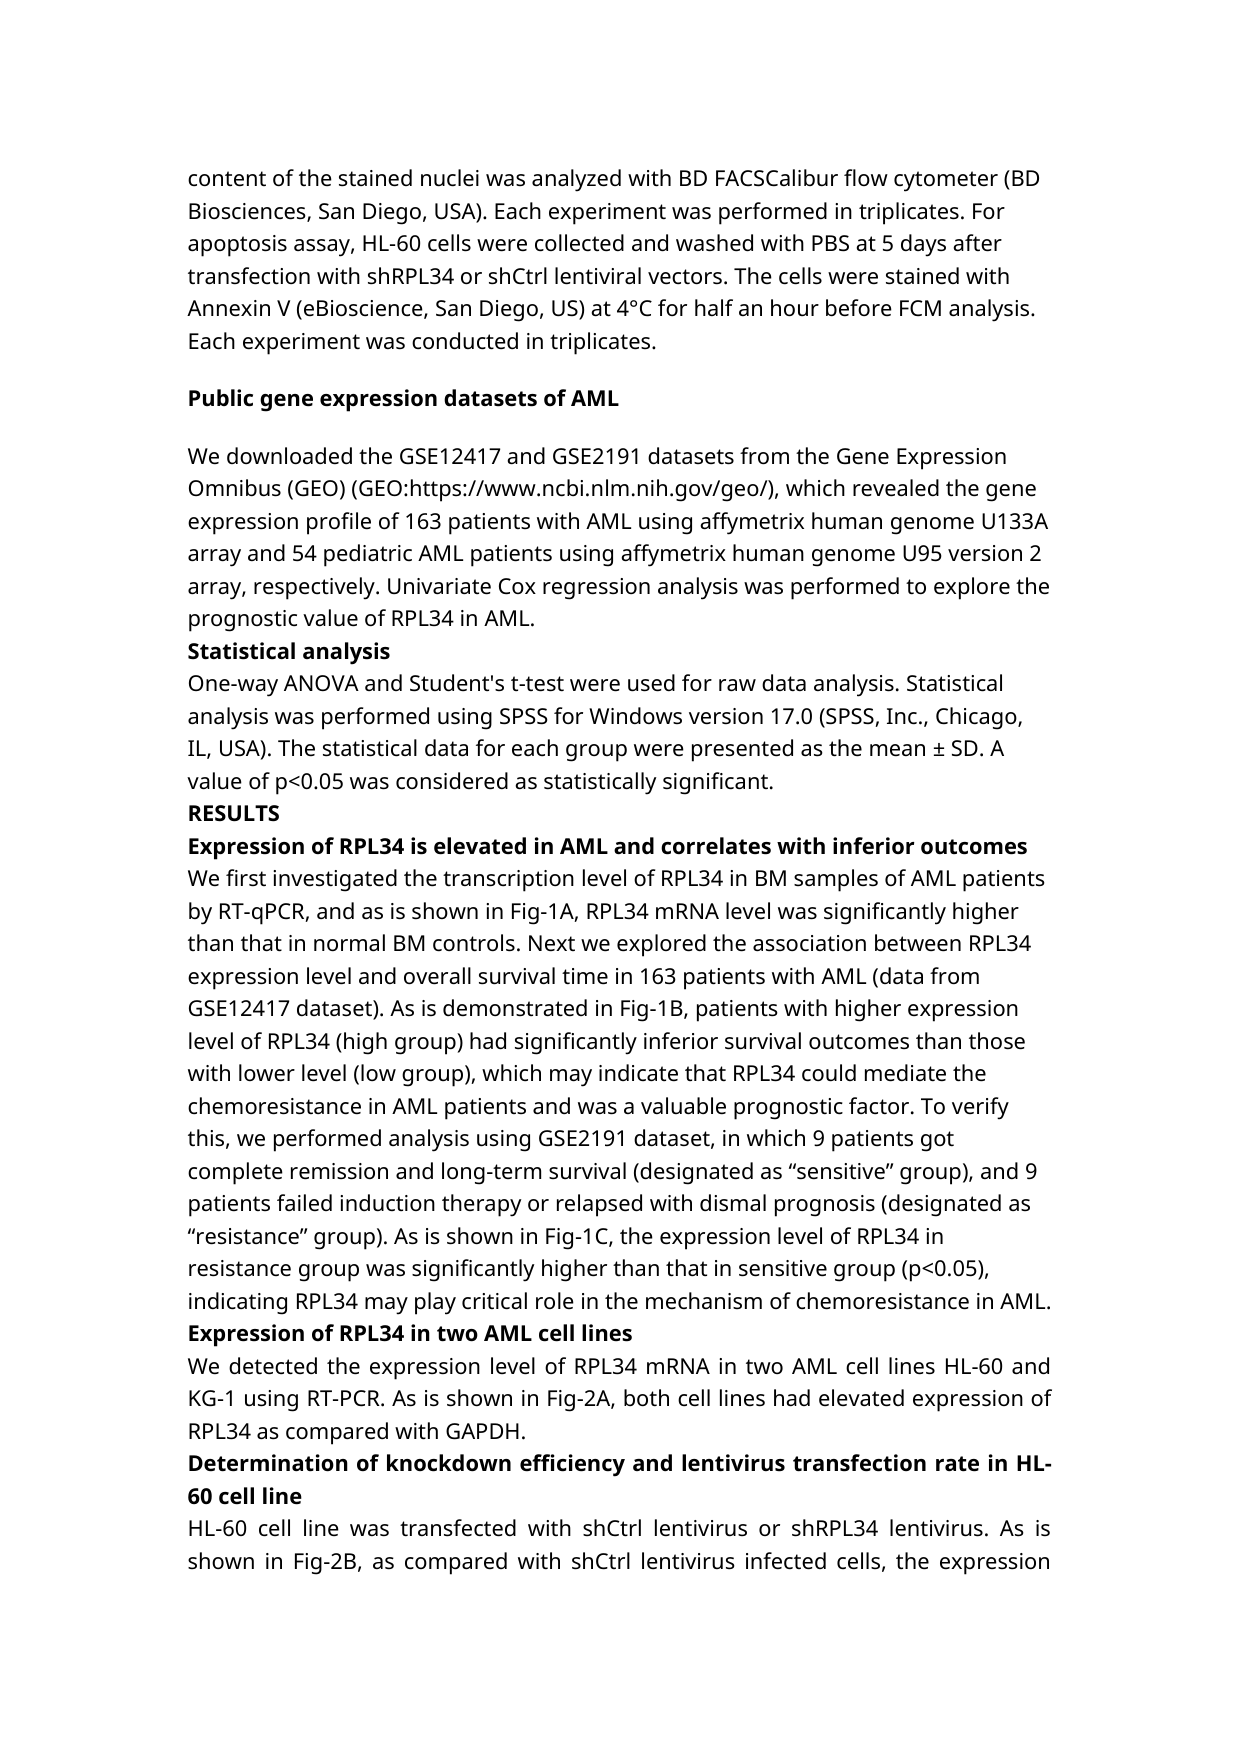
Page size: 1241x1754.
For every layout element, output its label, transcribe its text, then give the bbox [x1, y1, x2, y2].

text One-way ANOVA and Student's t-test were used for raw data analysis. Statistical analysis was performed using SPSS for Windows version 17.0 (SPSS, Inc., Chicago, IL, USA). The statistical data for each group were presented as the mean ± SD. A value of p<0.05 was considered as statistically significant. [187, 667, 1053, 797]
text Public gene expression datasets of AML [187, 382, 1053, 414]
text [187, 1447, 1053, 1577]
text We downloaded the GSE12417 and GSE2191 datasets from the Gene Expression Omnibus (GEO) (GEO:https://www.ncbi.nlm.nih.gov/geo/), which revealed the gene expression profile of 163 patients with AML using affymetrix human genome U133A array and 54 pediatric AML patients using affymetrix human genome U95 version 2 array, respectively. Univariate Cox regression analysis was performed to explore the prognostic value of RPL34 in AML. [187, 439, 1053, 634]
text RESULTS [187, 797, 1053, 829]
text Statistical analysis [187, 634, 1053, 667]
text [187, 162, 1053, 357]
text Expression of RPL34 is elevated in AML and correlates with inferior outcomes [187, 829, 1053, 862]
text We detected the expression level of RPL34 mRNA in two AML cell lines HL-60 and KG-1 using RT-PCR. As is shown in Fig-2A, both cell lines had elevated expression of RPL34 as compared with GAPDH. [187, 1349, 1053, 1447]
text We first investigated the transcription level of RPL34 in BM samples of AML patients by RT-qPCR, and as is shown in Fig-1A, RPL34 mRNA level was significantly higher than that in normal BM controls. Next we explored the association between RPL34 expression level and overall survival time in 163 patients with AML (data from GSE12417 dataset). As is demonstrated in Fig-1B, patients with higher expression level of RPL34 (high group) had significantly inferior survival outcomes than those with lower level (low group), which may indicate that RPL34 could mediate the chemoresistance in AML patients and was a valuable prognostic factor. To verify this, we performed analysis using GSE2191 dataset, in which 9 patients got complete remission and long-term survival (designated as “sensitive” group), and 9 patients failed induction therapy or relapsed with dismal prognosis (designated as “resistance” group). As is shown in Fig-1C, the expression level of RPL34 in resistance group was significantly higher than that in sensitive group (p<0.05), indicating RPL34 may play critical role in the mechanism of chemoresistance in AML. [187, 862, 1053, 1317]
text Expression of RPL34 in two AML cell lines [187, 1317, 1053, 1349]
